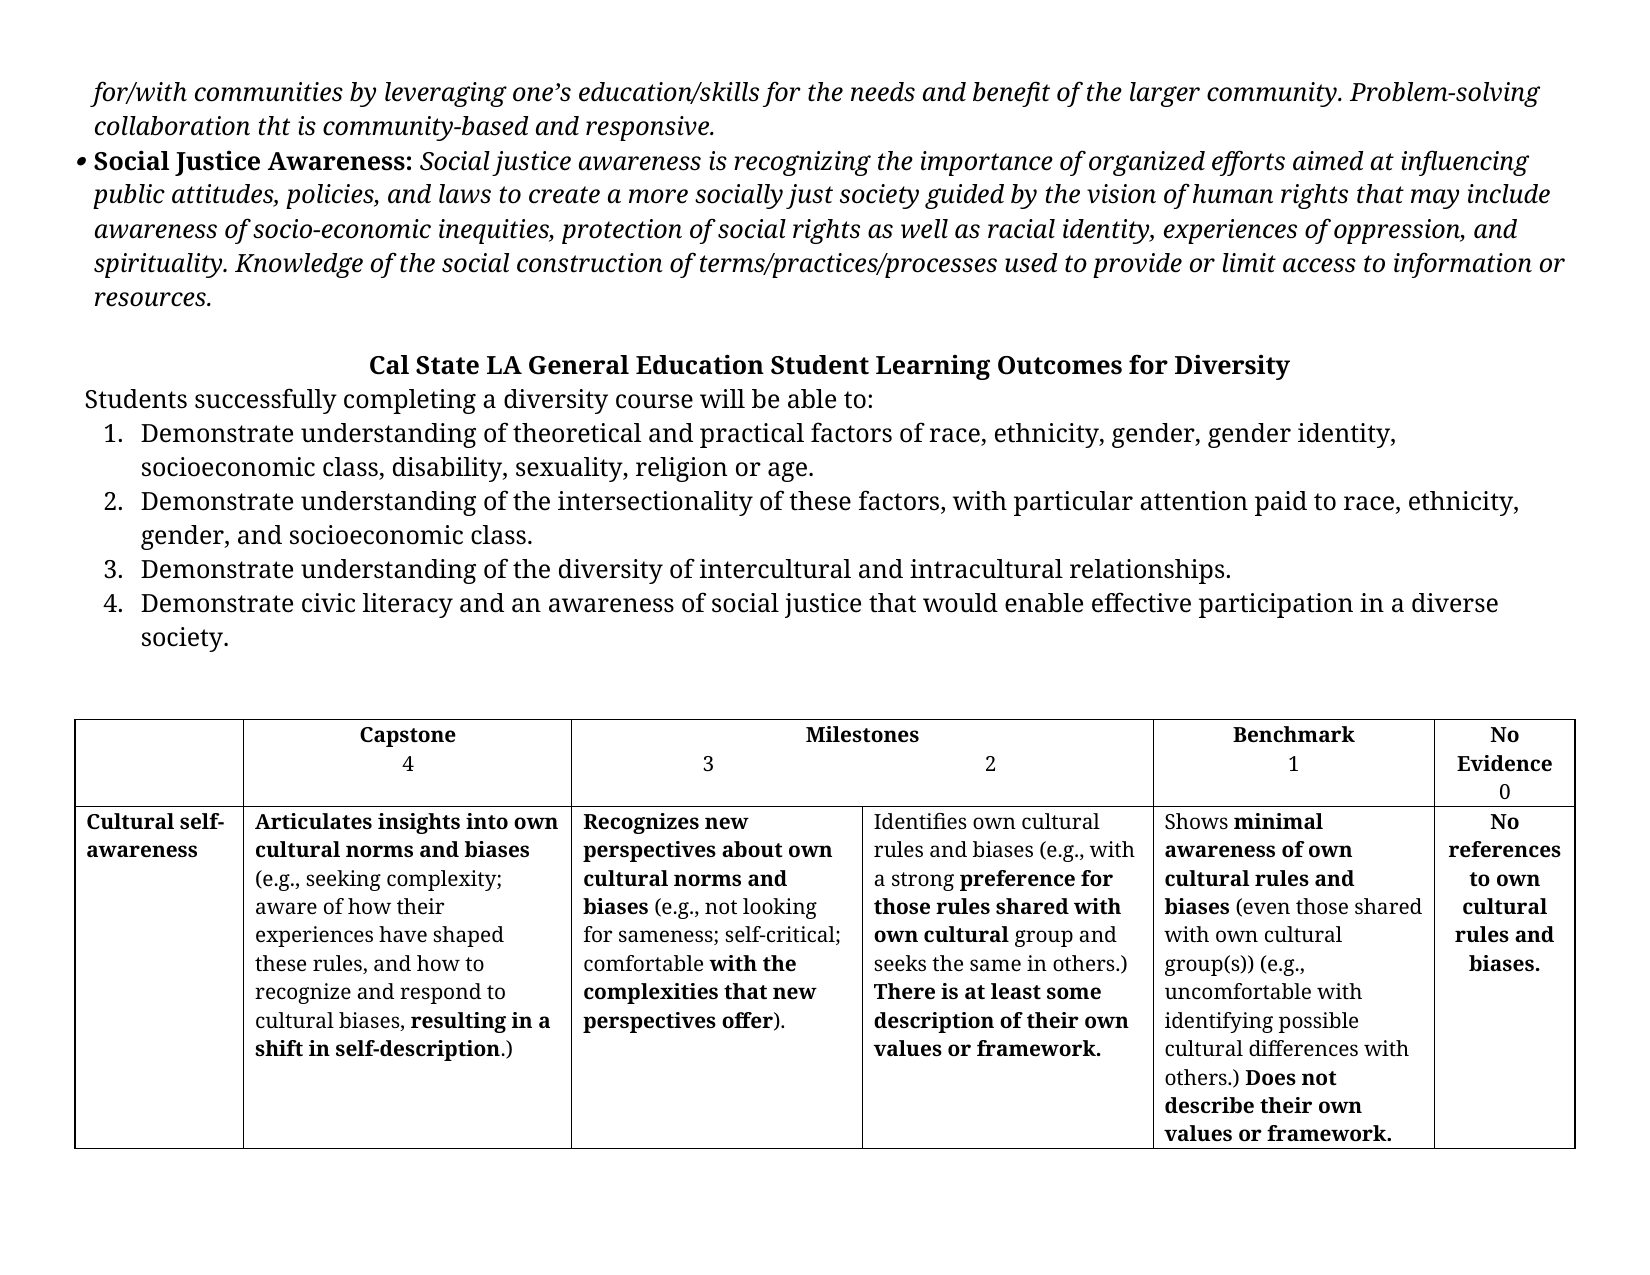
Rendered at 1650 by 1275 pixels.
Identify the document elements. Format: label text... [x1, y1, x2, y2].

list Demonstrate understanding of the intersectionality of these factors, with particular attention paid to race, ethnicity, gender, and socioeconomic class. [103, 484, 1575, 552]
table_header [76, 720, 243, 806]
table_cell Cultural self- awareness [76, 807, 243, 1148]
table_cell Shows minimal awareness of own cultural rules and biases (even those shared with own cultural group(s)) (e.g., uncomfortable with identifying possible cultural differences with others.) Does not describe their own values or framework. [1154, 807, 1434, 1148]
text Students successfully completing a diversity course will be able to: [84, 382, 1575, 416]
table_cell Recognizes new perspectives about own cultural norms and biases (e.g., not looking for sameness; self-critical; comfortable with the complexities that new perspectives offer). [572, 807, 862, 1148]
table_cell Articulates insights into own cultural norms and biases (e.g., seeking complexity; aware of how their experiences have shaped these rules, and how to recognize and respond to cultural biases, resulting in a shift in self-description.) [244, 807, 571, 1148]
list Demonstrate understanding of theoretical and practical factors of race, ethnicity, gender, gender identity, socioeconomic class, disability, sexuality, religion or age. [103, 416, 1575, 484]
table_cell Identifies own cultural rules and biases (e.g., with a strong preference for those rules shared with own cultural group and seeks the same in others.) There is at least some description of their own values or framework. [863, 807, 1153, 1148]
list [75, 75, 1575, 143]
table_header Milestones 3 2 [572, 720, 1153, 806]
table_header Benchmark 1 [1154, 720, 1434, 806]
list Demonstrate civic literacy and an awareness of social justice that would enable effective participation in a diverse society. [103, 586, 1575, 654]
list Social Justice Awareness: Social justice awareness is recognizing the importance of organized efforts aimed at influencing public attitudes, policies, and laws to create a more socially just society guided by the vision of human rights that may include awareness of socio-economic inequities, protection of social rights as well as racial identity, experiences of oppression, and spirituality. Knowledge of the social construction of terms/practices/processes used to provide or limit access to information or resources. [75, 143, 1575, 313]
text Cal State LA General Education Student Learning Outcomes for Diversity [84, 347, 1575, 382]
table_header No Evidence 0 [1435, 720, 1574, 806]
table_cell No references to own cultural rules and biases. [1435, 807, 1574, 1148]
table_header Capstone 4 [244, 720, 571, 806]
list Demonstrate understanding of the diversity of intercultural and intracultural relationships. [103, 552, 1575, 586]
